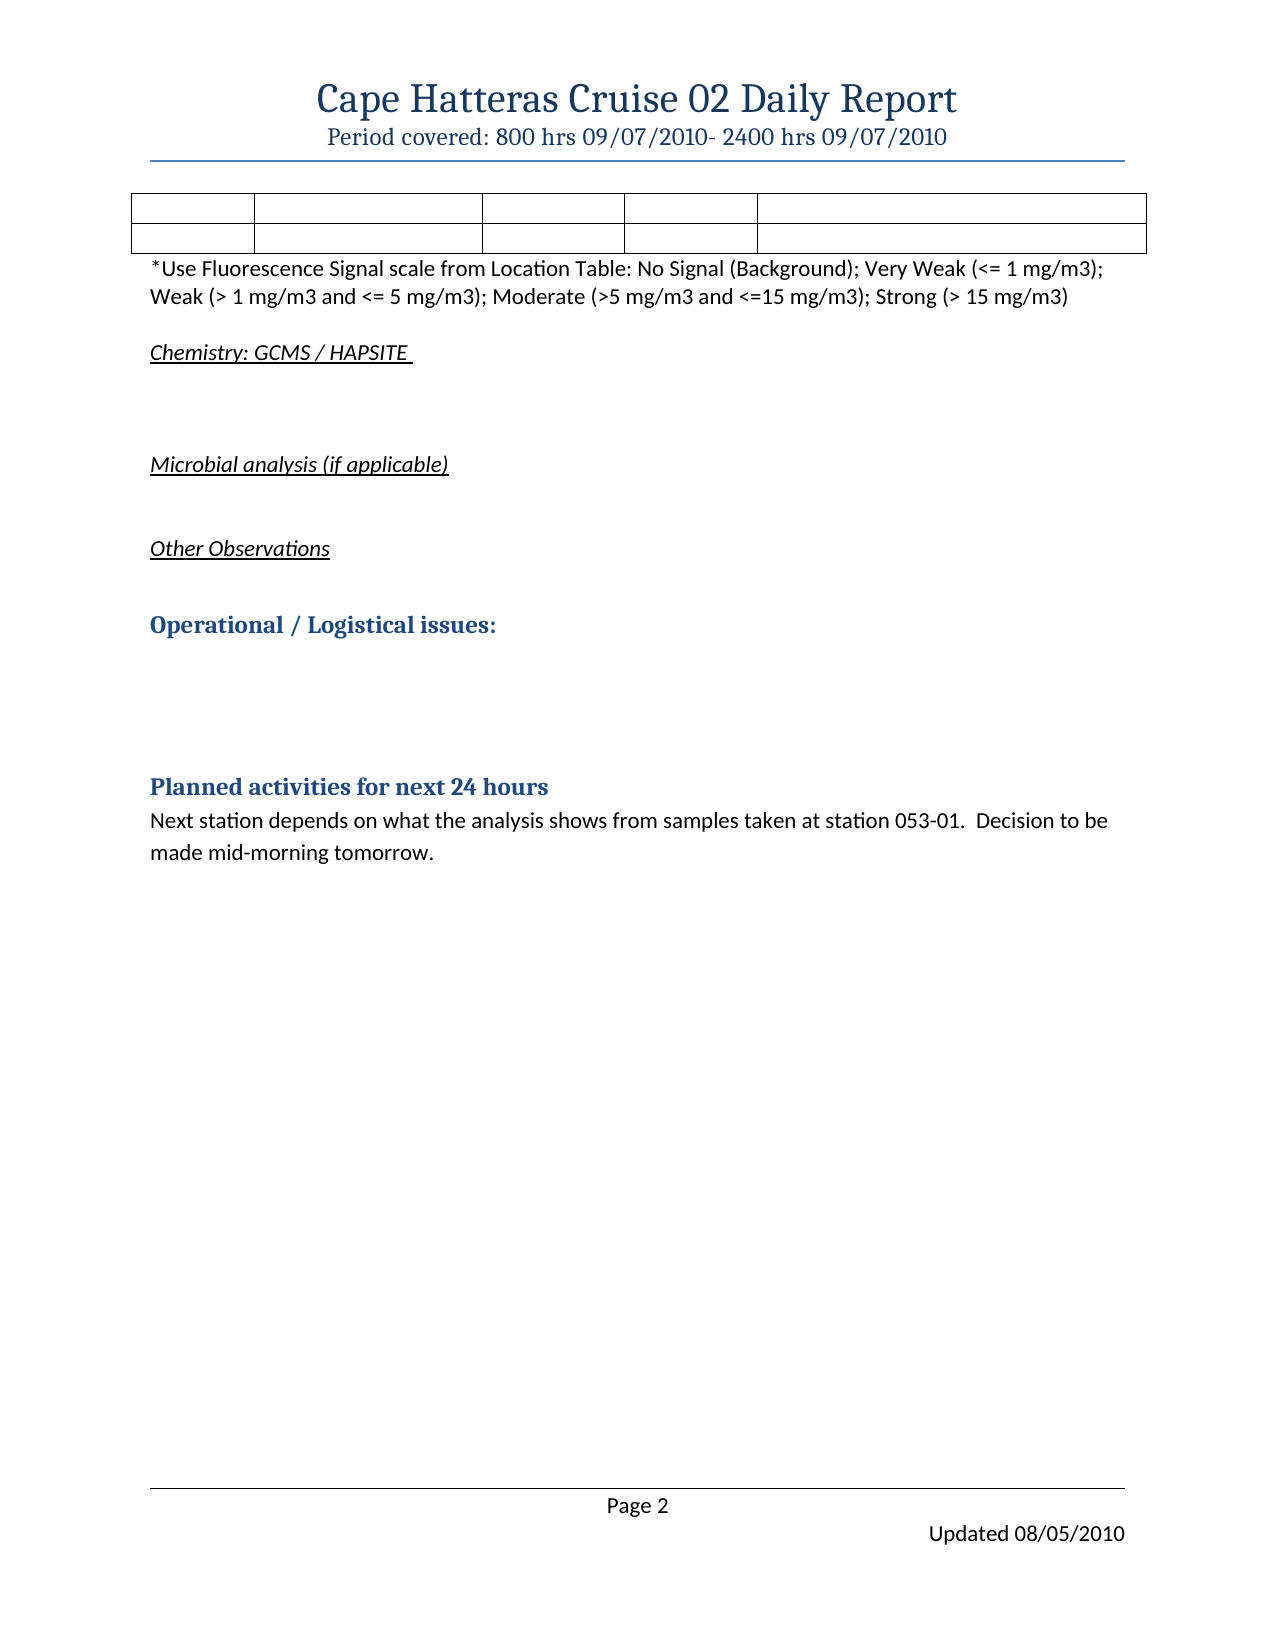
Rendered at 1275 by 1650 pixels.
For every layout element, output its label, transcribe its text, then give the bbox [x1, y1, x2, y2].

table_cell [625, 194, 757, 223]
table_cell [255, 224, 482, 253]
subtitle Planned activities for next 24 hours [150, 773, 1125, 802]
text Chemistry: GCMS / HAPSITE [150, 338, 1125, 366]
table_cell [483, 194, 624, 223]
text Weak (> 1 mg/m3 and <= 5 mg/m3); Moderate (>5 mg/m3 and <=15 mg/m3); Strong (> 15 mg/m3) [150, 282, 1125, 310]
table_cell [255, 194, 482, 223]
text Microbial analysis (if applicable) [150, 450, 1125, 478]
table_cell [758, 224, 1146, 253]
text *Use Fluorescence Signal scale from Location Table: No Signal (Background); Very Weak (<= 1 mg/m3); [150, 254, 1125, 282]
table_cell [132, 194, 254, 223]
text Next station depends on what the analysis shows from samples taken at station 053-01. Decision to be made mid-morning tomorrow. [150, 806, 1125, 866]
text Other Observations [150, 534, 1125, 562]
table_cell [483, 224, 624, 253]
table_cell [625, 224, 757, 253]
table_cell [132, 224, 254, 253]
subtitle Operational / Logistical issues: [150, 611, 1125, 640]
table_cell [758, 194, 1146, 223]
